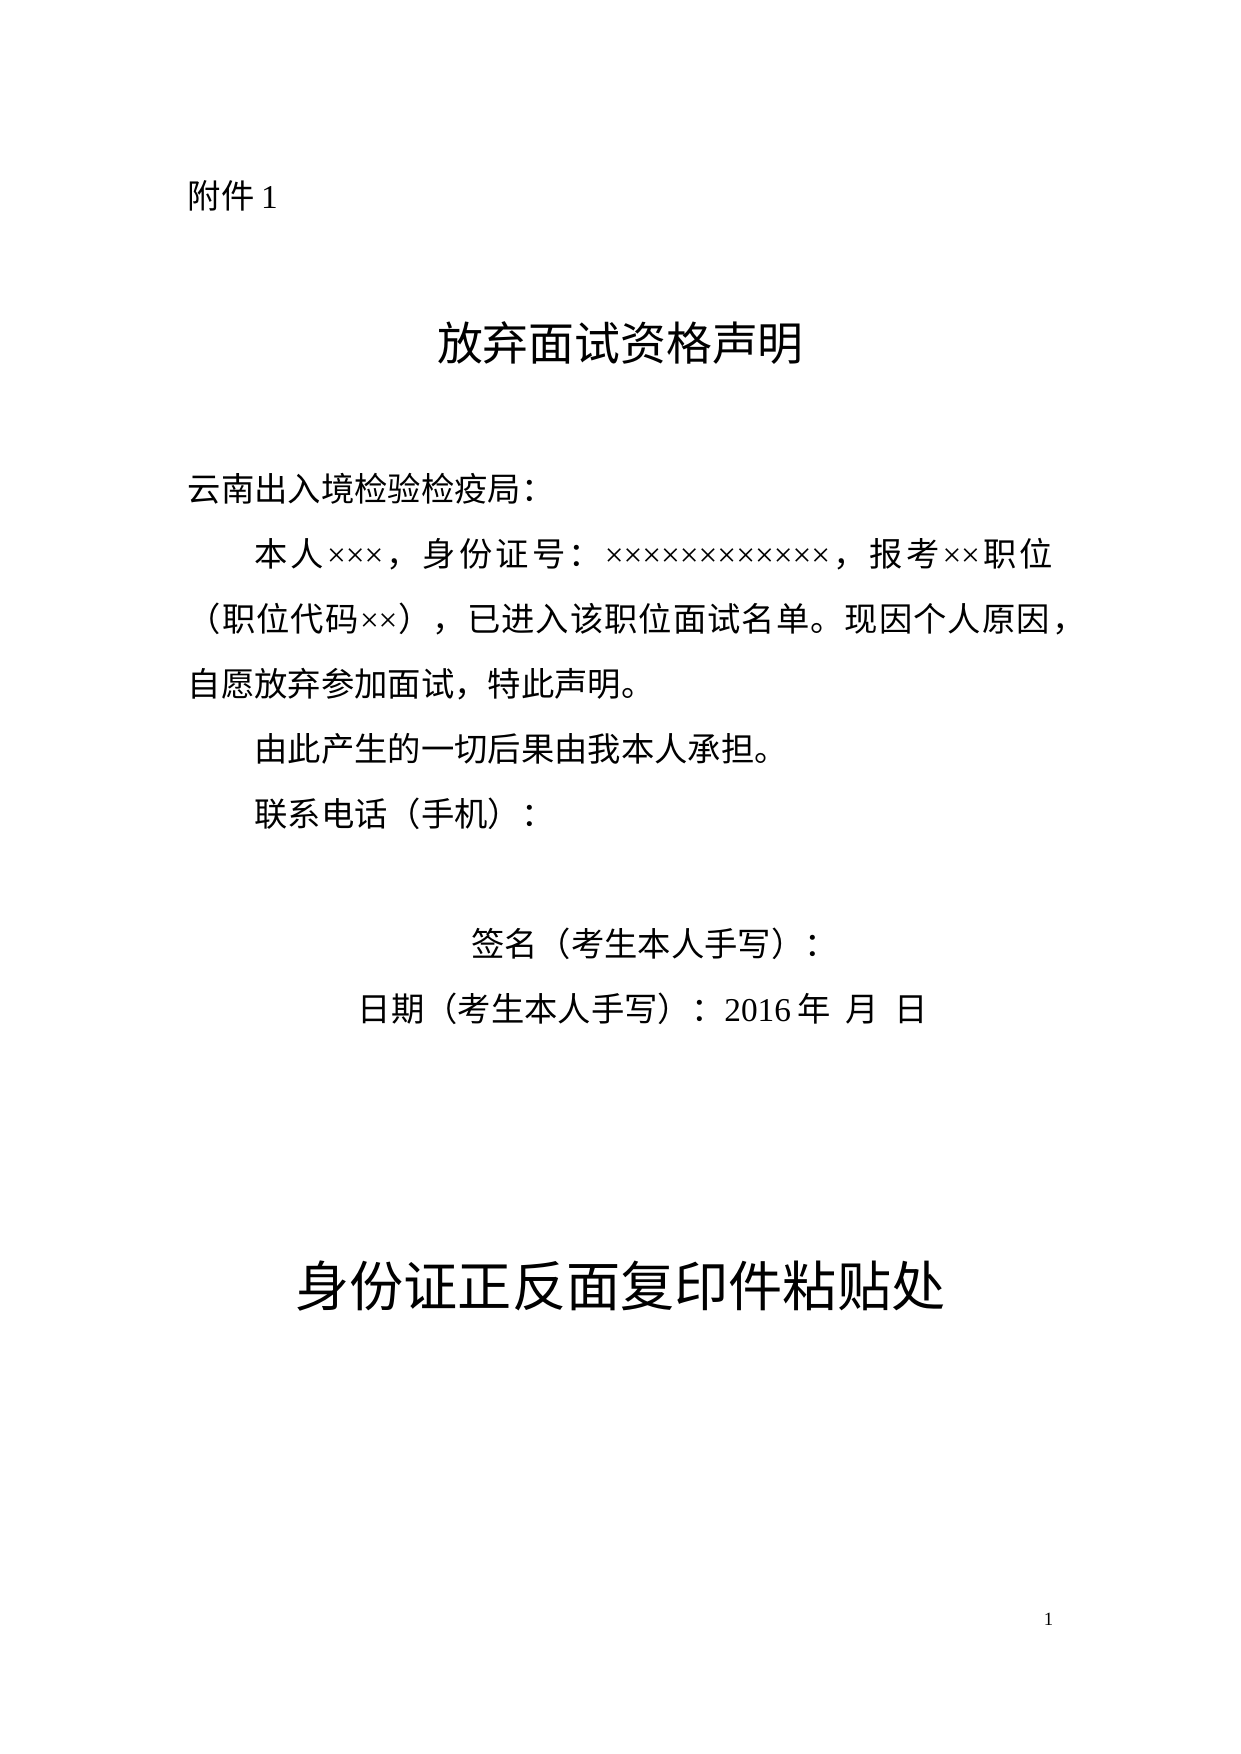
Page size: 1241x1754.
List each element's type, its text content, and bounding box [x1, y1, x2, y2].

text 联系电话（手机）： [187, 779, 1053, 844]
text 日期（考生本人手写）：2016年 月 日 [187, 974, 1053, 1039]
text 签名（考生本人手写）： [187, 909, 1053, 974]
text 云南出入境检验检疫局： [187, 454, 1053, 519]
text 放弃面试资格声明 [187, 292, 1053, 389]
text 本人×××，身份证号：××××××××××××，报考××职位（职位代码××），已进入该职位面试名单。现因个人原因，自愿放弃参加面试，特此声明。 [187, 519, 1053, 714]
text 由此产生的一切后果由我本人承担。 [187, 714, 1053, 779]
text 附件1 [187, 162, 1053, 227]
text 身份证正反面复印件粘贴处 [187, 1234, 1053, 1332]
